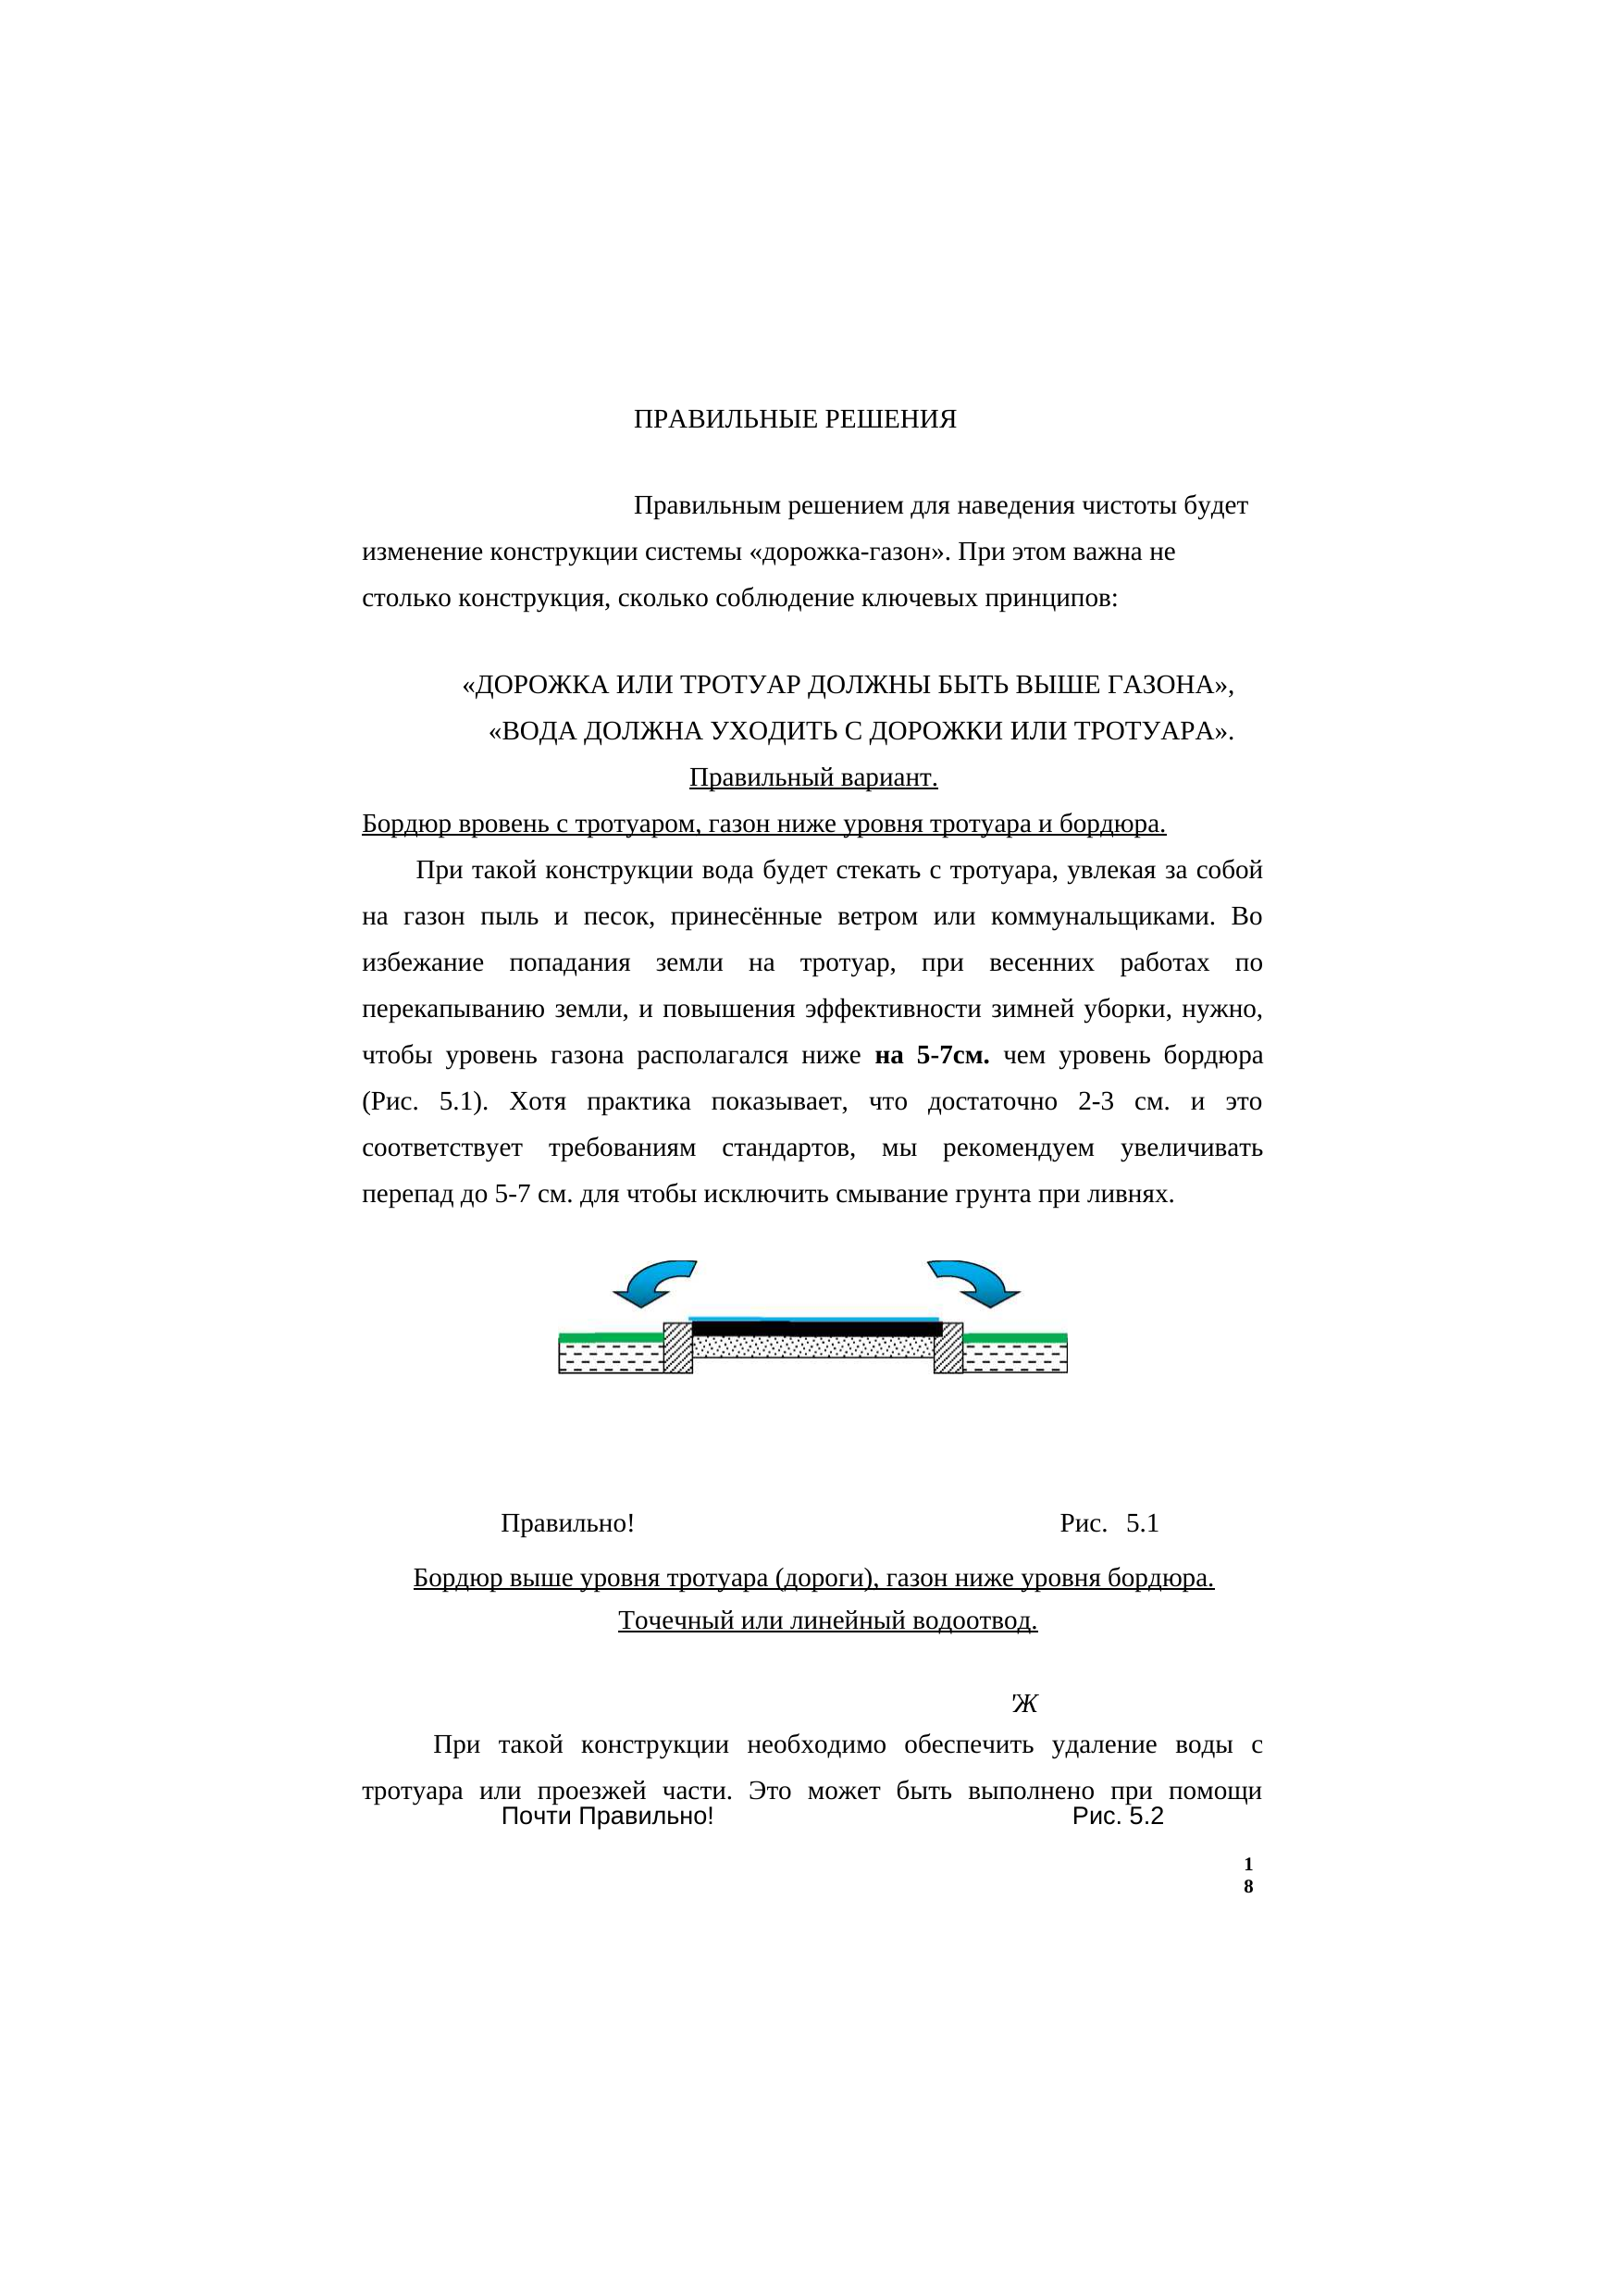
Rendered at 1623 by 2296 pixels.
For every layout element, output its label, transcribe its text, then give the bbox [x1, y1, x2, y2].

text При такой конструкции вода будет стекать с тротуара, увлекая за собой на газон пыль и песок, принесённые ветром или коммунальщиками. Во избежание попадания земли на тротуар, при весенних работах по перекапыванию земли, и повышения эффективности зимней уборки, нужно, чтобы уровень газона располагался ниже на 5-7см. чем уровень бордюра (Рис. 5.1). Хотя практика показывает, что достаточно 2-3 см. и это соответствует требованиям стандартов, мы рекомендуем увеличивать перепад до 5-7 см. для чтобы исключить смывание грунта при ливнях. [362, 841, 1264, 1211]
text Правильным решением для наведения чистоты будет изменение конструкции системы «дорожка-газон». При этом важна не столько конструкция, сколько соблюдение ключевых принципов: [362, 478, 1264, 616]
text Точечный или линейный водоотвод. [618, 1609, 1266, 1634]
text Правильно! Рис. 5.1 [501, 1511, 1266, 1537]
text Бордюр выше уровня тротуара (дороги), газон ниже уровня бордюра. [362, 1567, 1266, 1592]
text «ДОРОЖКА ИЛИ ТРОТУАР ДОЛЖНЫ БЫТЬ ВЫШЕ ГАЗОНА», «ВОДА ДОЛЖНА УХОДИТЬ С ДОРОЖКИ ИЛИ ТРОТУАРА». [447, 656, 1235, 749]
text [362, 1716, 1264, 1809]
text 'Ж [1010, 1698, 1266, 1716]
text Правильный вариант. [362, 749, 1266, 795]
text ПРАВИЛЬНЫЕ РЕШЕНИЯ [362, 391, 1264, 437]
picture [558, 1260, 1068, 1374]
text Бордюр вровень с тротуаром, газон ниже уровня тротуара и бордюра. [362, 795, 1266, 841]
